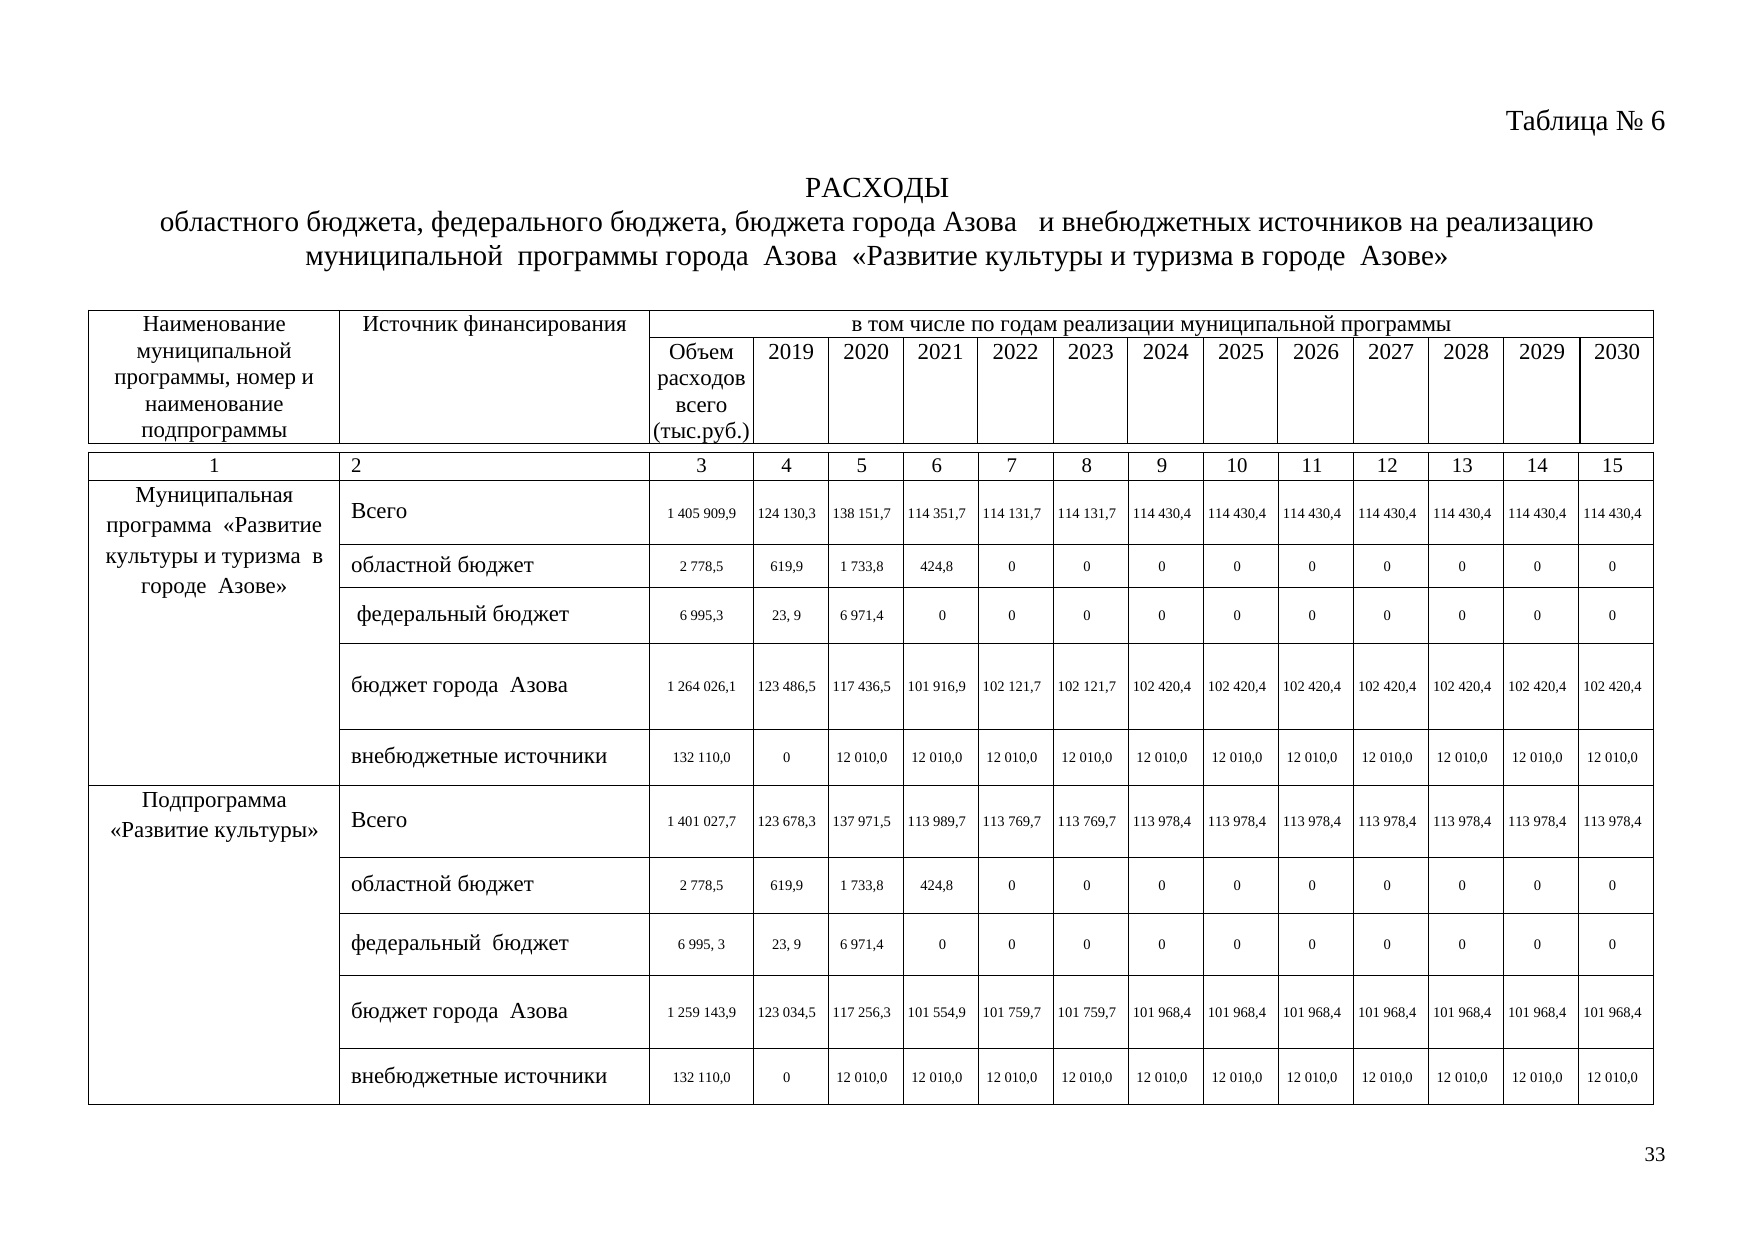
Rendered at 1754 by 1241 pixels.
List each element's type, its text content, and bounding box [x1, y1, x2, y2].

table_cell 2026 [1278, 338, 1353, 443]
table_cell 12 010,0 [1129, 1049, 1203, 1104]
table_cell 0 [979, 588, 1053, 642]
table_header 8 [1054, 453, 1128, 480]
table_cell 0 [1204, 858, 1278, 913]
table_cell 101 916,9 [904, 644, 978, 729]
table_cell 2 778,5 [650, 858, 753, 913]
table_cell 1 733,8 [828, 858, 903, 913]
table_cell 101 759,7 [1054, 976, 1128, 1048]
table_cell 6 995, 3 [650, 914, 753, 975]
table_cell 12 010,0 [1279, 730, 1353, 784]
table_cell 0 [1504, 914, 1578, 975]
text Таблица № 6 [89, 103, 1665, 137]
table_cell 23, 9 [754, 914, 827, 975]
table_cell 0 [1579, 914, 1653, 975]
table_cell 101 759,7 [979, 976, 1053, 1048]
table_cell 0 [754, 730, 827, 784]
table_cell 123 034,5 [754, 976, 827, 1048]
table_cell 2 778,5 [650, 545, 753, 587]
table_header Источник финансирования [340, 311, 649, 443]
table_cell 12 010,0 [1579, 1049, 1653, 1104]
table_cell бюджет города Азова [340, 644, 649, 729]
table_cell 12 010,0 [1579, 730, 1653, 784]
table_cell 123 678,3 [754, 786, 827, 857]
table_cell 12 010,0 [1429, 730, 1503, 784]
table_cell 0 [1204, 914, 1278, 975]
table_cell 113 769,7 [1054, 786, 1128, 857]
table_cell 12 010,0 [1279, 1049, 1353, 1104]
table_cell 0 [1579, 858, 1653, 913]
table_cell 0 [1279, 914, 1353, 975]
table_cell областной бюджет [340, 858, 649, 913]
table_header 9 [1129, 453, 1203, 480]
table_header 11 [1279, 453, 1353, 480]
table_header 4 [754, 453, 827, 480]
table_cell 0 [1354, 914, 1428, 975]
table_header Наименование муниципальной программы, номер и наименование подпрограммы [89, 311, 339, 443]
table_cell 2025 [1204, 338, 1277, 443]
table_cell областной бюджет [340, 545, 649, 587]
table_cell 101 554,9 [904, 976, 978, 1048]
table_cell 114 430,4 [1279, 481, 1353, 544]
table_header 14 [1504, 453, 1578, 480]
table_cell 12 010,0 [1054, 1049, 1128, 1104]
table_cell 2028 [1429, 338, 1503, 443]
table_cell 6 971,4 [828, 588, 903, 642]
table_cell 101 968,4 [1279, 976, 1353, 1048]
text РАСХОДЫ [89, 171, 1665, 204]
table_cell 0 [1504, 858, 1578, 913]
table_cell 113 978,4 [1129, 786, 1203, 857]
table_cell внебюджетные источники [340, 1049, 649, 1104]
table_cell 12 010,0 [1504, 1049, 1578, 1104]
table_cell 114 430,4 [1504, 481, 1578, 544]
table_cell 12 010,0 [828, 1049, 903, 1104]
table_cell 102 420,4 [1429, 644, 1503, 729]
table_cell 0 [1579, 545, 1653, 587]
table_cell 0 [1054, 858, 1128, 913]
table_cell 0 [979, 914, 1053, 975]
table_cell 102 420,4 [1129, 644, 1203, 729]
table_cell 101 968,4 [1129, 976, 1203, 1048]
table_cell 2020 [829, 338, 903, 443]
table_cell 114 351,7 [904, 481, 978, 544]
table_cell 0 [1429, 545, 1503, 587]
table_cell 12 010,0 [1429, 1049, 1503, 1104]
table_cell 0 [1129, 588, 1203, 642]
table_cell 113 978,4 [1279, 786, 1353, 857]
table_cell бюджет города Азова [340, 976, 649, 1048]
table_cell 0 [979, 858, 1053, 913]
table_cell 117 256,3 [828, 976, 903, 1048]
table_cell 101 968,4 [1354, 976, 1428, 1048]
table_cell 2030 [1580, 338, 1653, 443]
table_cell 0 [1129, 545, 1203, 587]
table_cell 2029 [1504, 338, 1579, 443]
table_cell 102 420,4 [1504, 644, 1578, 729]
table_cell 101 968,4 [1504, 976, 1578, 1048]
table_cell 0 [904, 914, 978, 975]
table_cell 23, 9 [754, 588, 827, 642]
table_cell 0 [1054, 914, 1128, 975]
table_cell 12 010,0 [979, 730, 1053, 784]
table_cell 114 430,4 [1129, 481, 1203, 544]
table_cell 0 [1429, 588, 1503, 642]
table_cell 6 995,3 [650, 588, 753, 642]
table_cell 12 010,0 [904, 1049, 978, 1104]
table_cell 0 [904, 588, 978, 642]
table_cell 1 401 027,7 [650, 786, 753, 857]
table_cell 1 733,8 [828, 545, 903, 587]
table_cell 2019 [754, 338, 828, 443]
table_cell 12 010,0 [1504, 730, 1578, 784]
table_cell 0 [1204, 588, 1278, 642]
table_cell 0 [1354, 588, 1428, 642]
table_cell 0 [1129, 858, 1203, 913]
table_cell 132 110,0 [650, 730, 753, 784]
table_cell 2021 [904, 338, 977, 443]
table_cell 124 130,3 [754, 481, 827, 544]
table_cell 1 259 143,9 [650, 976, 753, 1048]
table_cell 113 978,4 [1579, 786, 1653, 857]
table_cell 2022 [978, 338, 1053, 443]
table_cell 12 010,0 [1054, 730, 1128, 784]
table_cell 1 405 909,9 [650, 481, 753, 544]
table_cell 102 121,7 [1054, 644, 1128, 729]
table_header 2 [340, 453, 649, 480]
table_cell 6 971,4 [828, 914, 903, 975]
table_cell 113 989,7 [904, 786, 978, 857]
table_cell 137 971,5 [828, 786, 903, 857]
table_cell 113 978,4 [1504, 786, 1578, 857]
table_cell Всего [340, 481, 649, 544]
table_cell 102 121,7 [979, 644, 1053, 729]
table_header 12 [1354, 453, 1428, 480]
table_cell 0 [1429, 858, 1503, 913]
table_cell Объем расходов всего (тыс.руб.) [650, 338, 753, 443]
table_cell 12 010,0 [828, 730, 903, 784]
table_header 15 [1579, 453, 1653, 480]
table_cell 619,9 [754, 858, 827, 913]
table_cell 424,8 [904, 545, 978, 587]
table_cell Подпрограмма «Развитие культуры» [89, 786, 339, 1104]
table_cell 0 [1354, 545, 1428, 587]
table_cell 113 769,7 [979, 786, 1053, 857]
table_cell 132 110,0 [650, 1049, 753, 1104]
table_cell федеральный бюджет [340, 914, 649, 975]
table_cell 12 010,0 [904, 730, 978, 784]
text областного бюджета, федерального бюджета, бюджета города Азова и внебюджетных источников на реализацию муниципальной программы города Азова «Развитие культуры и туризма в городе Азове» [89, 204, 1665, 271]
table_cell 0 [1354, 858, 1428, 913]
table_cell 12 010,0 [979, 1049, 1053, 1104]
table_cell 117 436,5 [828, 644, 903, 729]
table_cell 102 420,4 [1354, 644, 1428, 729]
table_header 7 [979, 453, 1053, 480]
table_cell 0 [1504, 545, 1578, 587]
table_header в том числе по годам реализации муниципальной программы [650, 311, 1653, 337]
table_cell 113 978,4 [1204, 786, 1278, 857]
table_cell 0 [1579, 588, 1653, 642]
table_cell 138 151,7 [828, 481, 903, 544]
table_cell 101 968,4 [1204, 976, 1278, 1048]
table_cell 0 [1054, 588, 1128, 642]
table_cell 113 978,4 [1429, 786, 1503, 857]
table_cell 114 430,4 [1579, 481, 1653, 544]
table_cell 12 010,0 [1204, 730, 1278, 784]
table_cell 0 [1504, 588, 1578, 642]
table_cell федеральный бюджет [340, 588, 649, 642]
table_cell Всего [340, 786, 649, 857]
table_header 6 [904, 453, 978, 480]
table_cell 114 131,7 [979, 481, 1053, 544]
table_cell Муниципальная программа «Развитие культуры и туризма в городе Азове» [89, 481, 339, 784]
table_cell 0 [1279, 858, 1353, 913]
table_cell 102 420,4 [1204, 644, 1278, 729]
table_cell 114 430,4 [1429, 481, 1503, 544]
table_cell 2024 [1128, 338, 1203, 443]
table_cell 12 010,0 [1354, 730, 1428, 784]
table_cell 619,9 [754, 545, 827, 587]
table_cell 0 [1054, 545, 1128, 587]
table_cell внебюджетные источники [340, 730, 649, 784]
table_cell 2027 [1354, 338, 1428, 443]
table_cell 101 968,4 [1429, 976, 1503, 1048]
table_header 10 [1204, 453, 1278, 480]
table_cell 12 010,0 [1129, 730, 1203, 784]
table_cell 123 486,5 [754, 644, 827, 729]
table_header 3 [650, 453, 753, 480]
table_cell 114 430,4 [1204, 481, 1278, 544]
table_cell 12 010,0 [1354, 1049, 1428, 1104]
table_cell 0 [1129, 914, 1203, 975]
table_cell 0 [1204, 545, 1278, 587]
table_cell 114 131,7 [1054, 481, 1128, 544]
table_cell 0 [754, 1049, 827, 1104]
table_cell 113 978,4 [1354, 786, 1428, 857]
table_cell 0 [1279, 545, 1353, 587]
table_cell 12 010,0 [1204, 1049, 1278, 1104]
table_cell 0 [1279, 588, 1353, 642]
table_header 13 [1429, 453, 1503, 480]
table_cell 0 [1429, 914, 1503, 975]
table_cell 0 [979, 545, 1053, 587]
table_header 5 [828, 453, 903, 480]
table_cell 102 420,4 [1279, 644, 1353, 729]
table_cell 2023 [1054, 338, 1127, 443]
table_cell 102 420,4 [1579, 644, 1653, 729]
table_cell 101 968,4 [1579, 976, 1653, 1048]
table_header 1 [89, 453, 339, 480]
table_cell 1 264 026,1 [650, 644, 753, 729]
table_cell 424,8 [904, 858, 978, 913]
table_cell 114 430,4 [1354, 481, 1428, 544]
